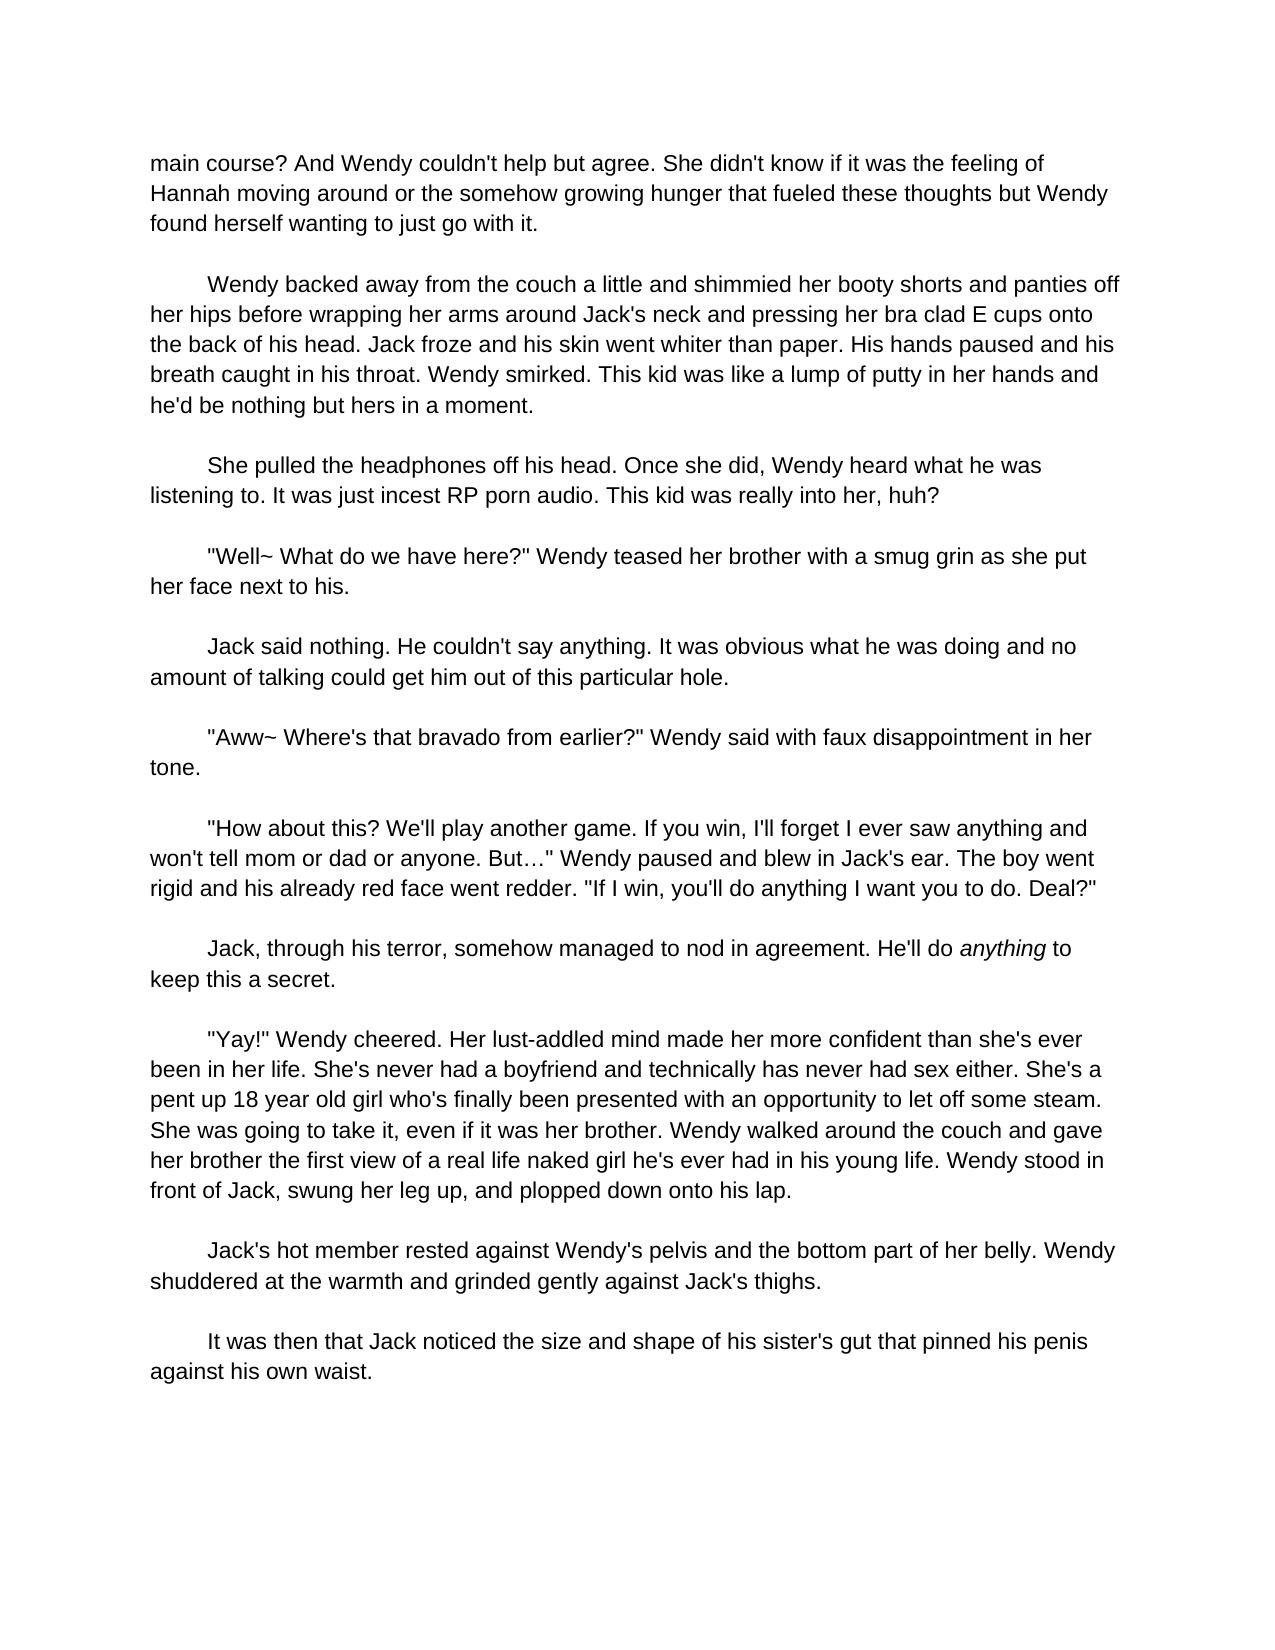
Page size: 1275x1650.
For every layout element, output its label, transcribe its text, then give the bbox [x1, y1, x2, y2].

text Wendy backed away from the couch a little and shimmied her booty shorts and panties off her hips before wrapping her arms around Jack's neck and pressing her bra clad E cups onto the back of his head. Jack froze and his skin went whiter than paper. His hands paused and his breath caught in his throat. Wendy smirked. This kid was like a lump of putty in her hands and he'd be nothing but hers in a moment. [150, 271, 1125, 418]
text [150, 150, 1125, 237]
text Jack, through his terror, somehow managed to nod in agreement. He'll do anything to keep this a secret. [150, 935, 1125, 992]
text It was then that Jack noticed the size and shape of his sister's gut that pinned his penis against his own waist. [150, 1328, 1125, 1385]
text "Well~ What do we have here?" Wendy teased her brother with a smug grin as she put her face next to his. [150, 543, 1125, 599]
text "Yay!" Wendy cheered. Her lust-addled mind made her more confident than she's ever been in her life. She's never had a boyfriend and technically has never had sex either. She's a pent up 18 year old girl who's finally been presented with an opportunity to let off some steam. She was going to take it, even if it was her brother. Wendy walked around the couch and gave her brother the first view of a real life naked girl he's ever had in his young life. Wendy stood in front of Jack, swung her leg up, and plopped down onto his lap. [150, 1026, 1125, 1203]
text "How about this? We'll play another game. If you win, I'll forget I ever saw anything and won't tell mom or dad or anyone. But…" Wendy paused and blew in Jack's ear. The boy went rigid and his already red face went redder. "If I win, you'll do anything I want you to do. Deal?" [150, 814, 1125, 901]
text "Aww~ Where's that bravado from earlier?" Wendy said with faux disappointment in her tone. [150, 724, 1125, 781]
text She pulled the headphones off his head. Once she did, Wendy heard what he was listening to. It was just incest RP porn audio. This kid was really into her, huh? [150, 452, 1125, 509]
text Jack said nothing. He couldn't say anything. It was obvious what he was doing and no amount of talking could get him out of this particular hole. [150, 633, 1125, 690]
text Jack's hot member rested against Wendy's pelvis and the bottom part of her belly. Wendy shuddered at the warmth and grinded gently against Jack's thighs. [150, 1237, 1125, 1294]
